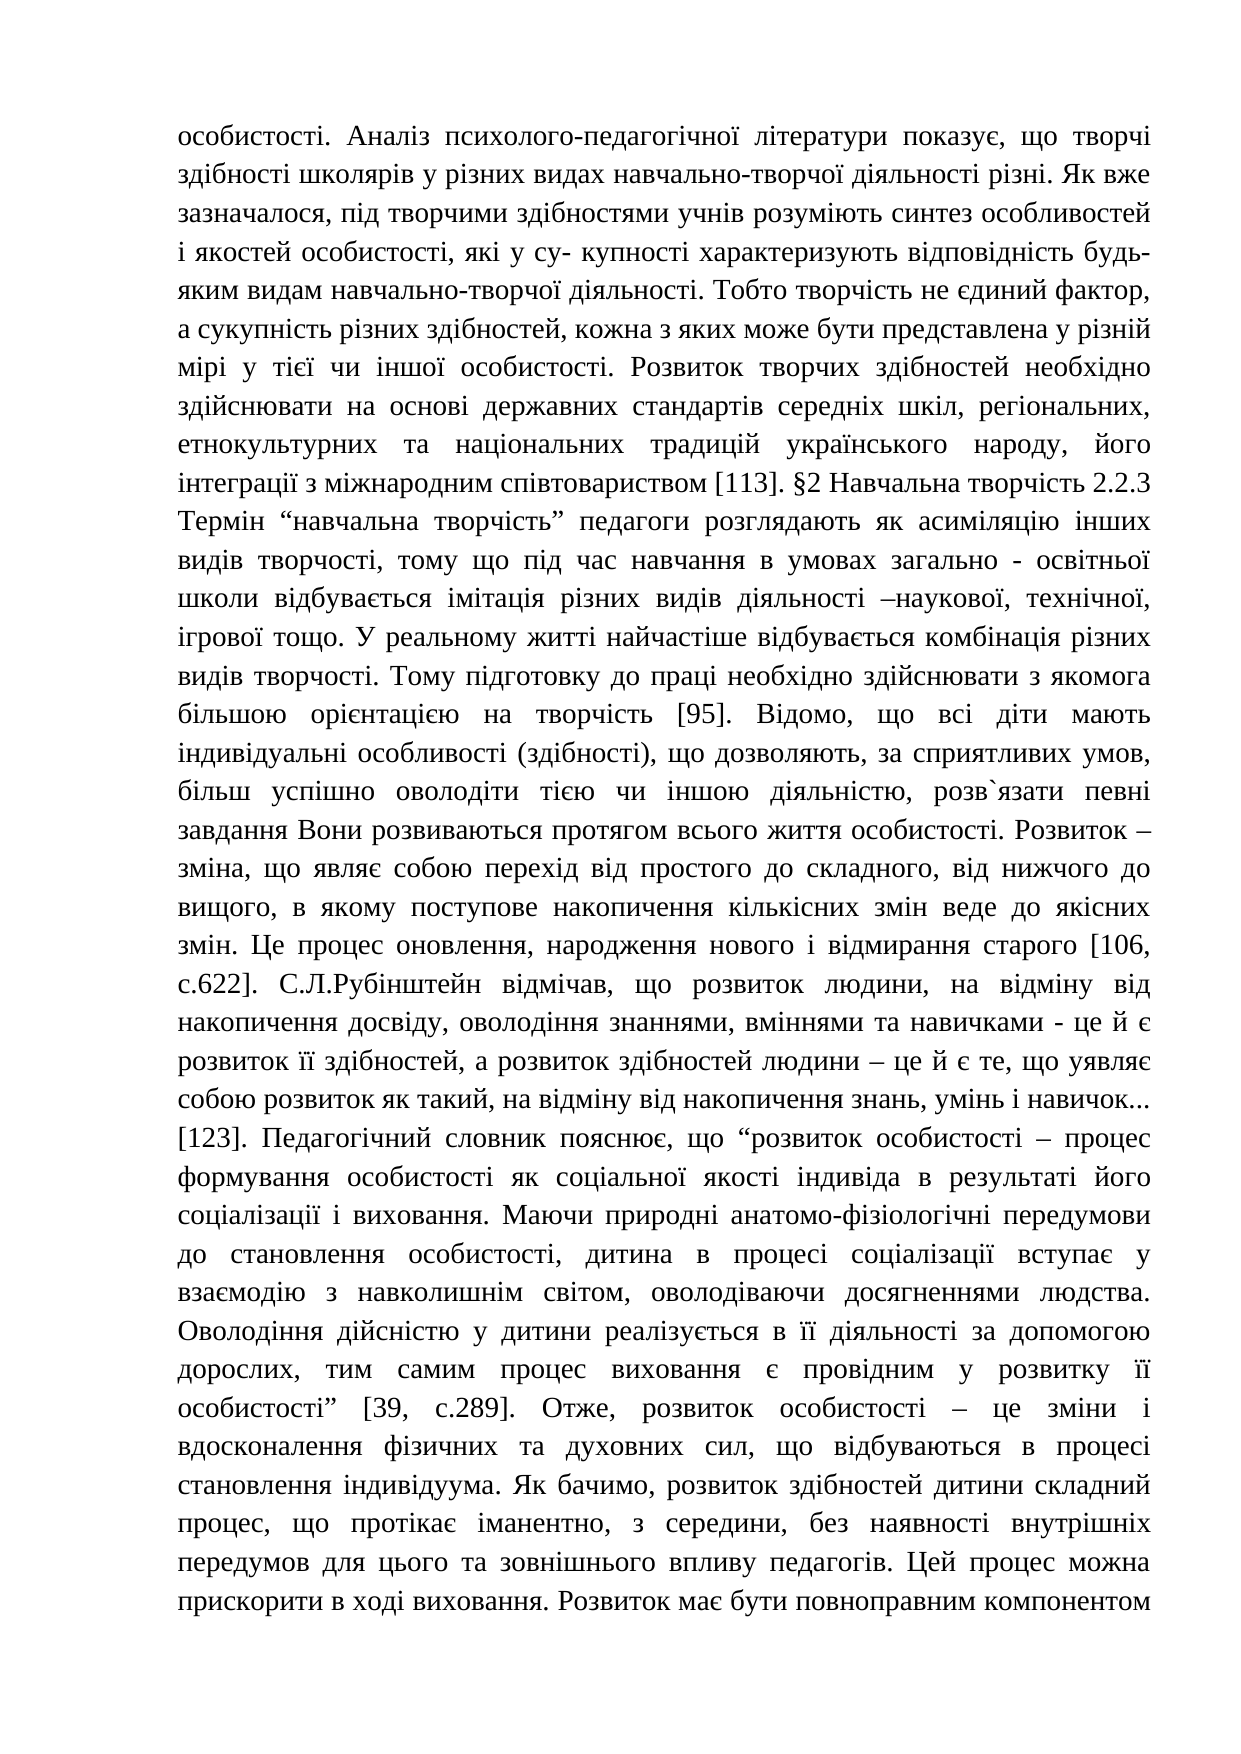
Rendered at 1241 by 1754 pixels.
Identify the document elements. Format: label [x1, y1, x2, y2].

text [177, 118, 1152, 1616]
